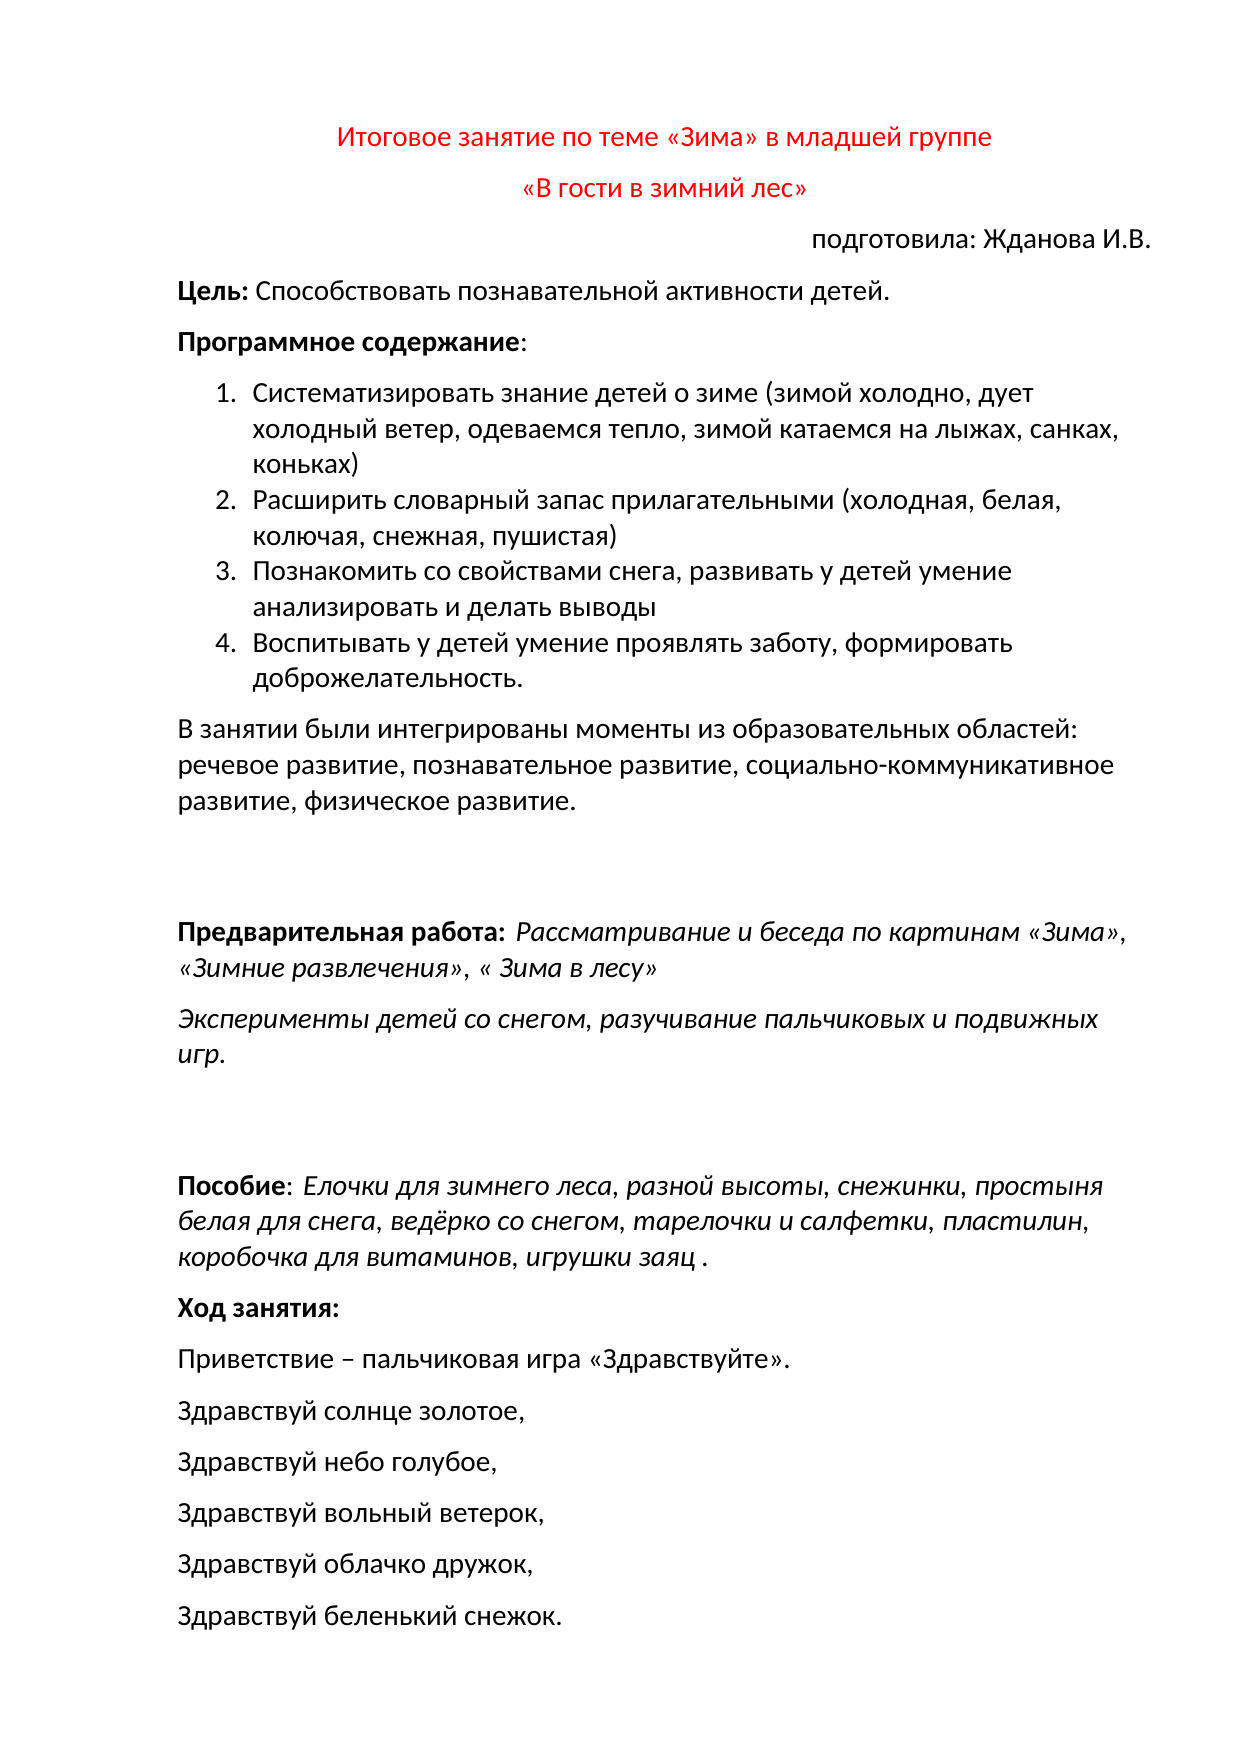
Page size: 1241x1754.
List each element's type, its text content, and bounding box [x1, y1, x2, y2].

list Систематизировать знание детей о зиме (зимой холодно, дует холодный ветер, одеваемся тепло, зимой катаемся на лыжах, санках, коньках) [215, 374, 1152, 481]
text Программное содержание: [177, 323, 1152, 359]
list Расширить словарный запас прилагательными (холодная, белая, колючая, снежная, пушистая) [215, 481, 1152, 552]
text В занятии были интегрированы моменты из образовательных областей: речевое развитие, познавательное развитие, социально-коммуникативное развитие, физическое развитие. [177, 711, 1152, 817]
text «В гости в зимний лес» [177, 169, 1152, 205]
list Познакомить со свойствами снега, развивать у детей умение анализировать и делать выводы [215, 552, 1152, 624]
text Эксперименты детей со снегом, разучивание пальчиковых и подвижных игр. [177, 1000, 1152, 1071]
text Здравствуй вольный ветерок, [177, 1494, 1152, 1530]
list Воспитывать у детей умение проявлять заботу, формировать доброжелательность. [215, 624, 1152, 695]
text Здравствуй беленький снежок. [177, 1597, 1152, 1632]
text Здравствуй облачко дружок, [177, 1546, 1152, 1581]
text Цель: Способствовать познавательной активности детей. [177, 272, 1152, 307]
text Предварительная работа: Рассматривание и беседа по картинам «Зима», «Зимние развлечения», « Зима в лесу» [177, 913, 1152, 984]
text Здравствуй солнце золотое, [177, 1392, 1152, 1427]
text Ход занятия: [177, 1289, 1152, 1325]
text Пособие: Елочки для зимнего леса, разной высоты, снежинки, простыня белая для снега, ведёрко со снегом, тарелочки и салфетки, пластилин, коробочка для витаминов, игрушки заяц . [177, 1167, 1152, 1274]
text Итоговое занятие по теме «Зима» в младшей группе [177, 118, 1152, 154]
text подготовила: Жданова И.В. [177, 221, 1152, 256]
text Приветствие – пальчиковая игра «Здравствуйте». [177, 1341, 1152, 1376]
text Здравствуй небо голубое, [177, 1443, 1152, 1479]
